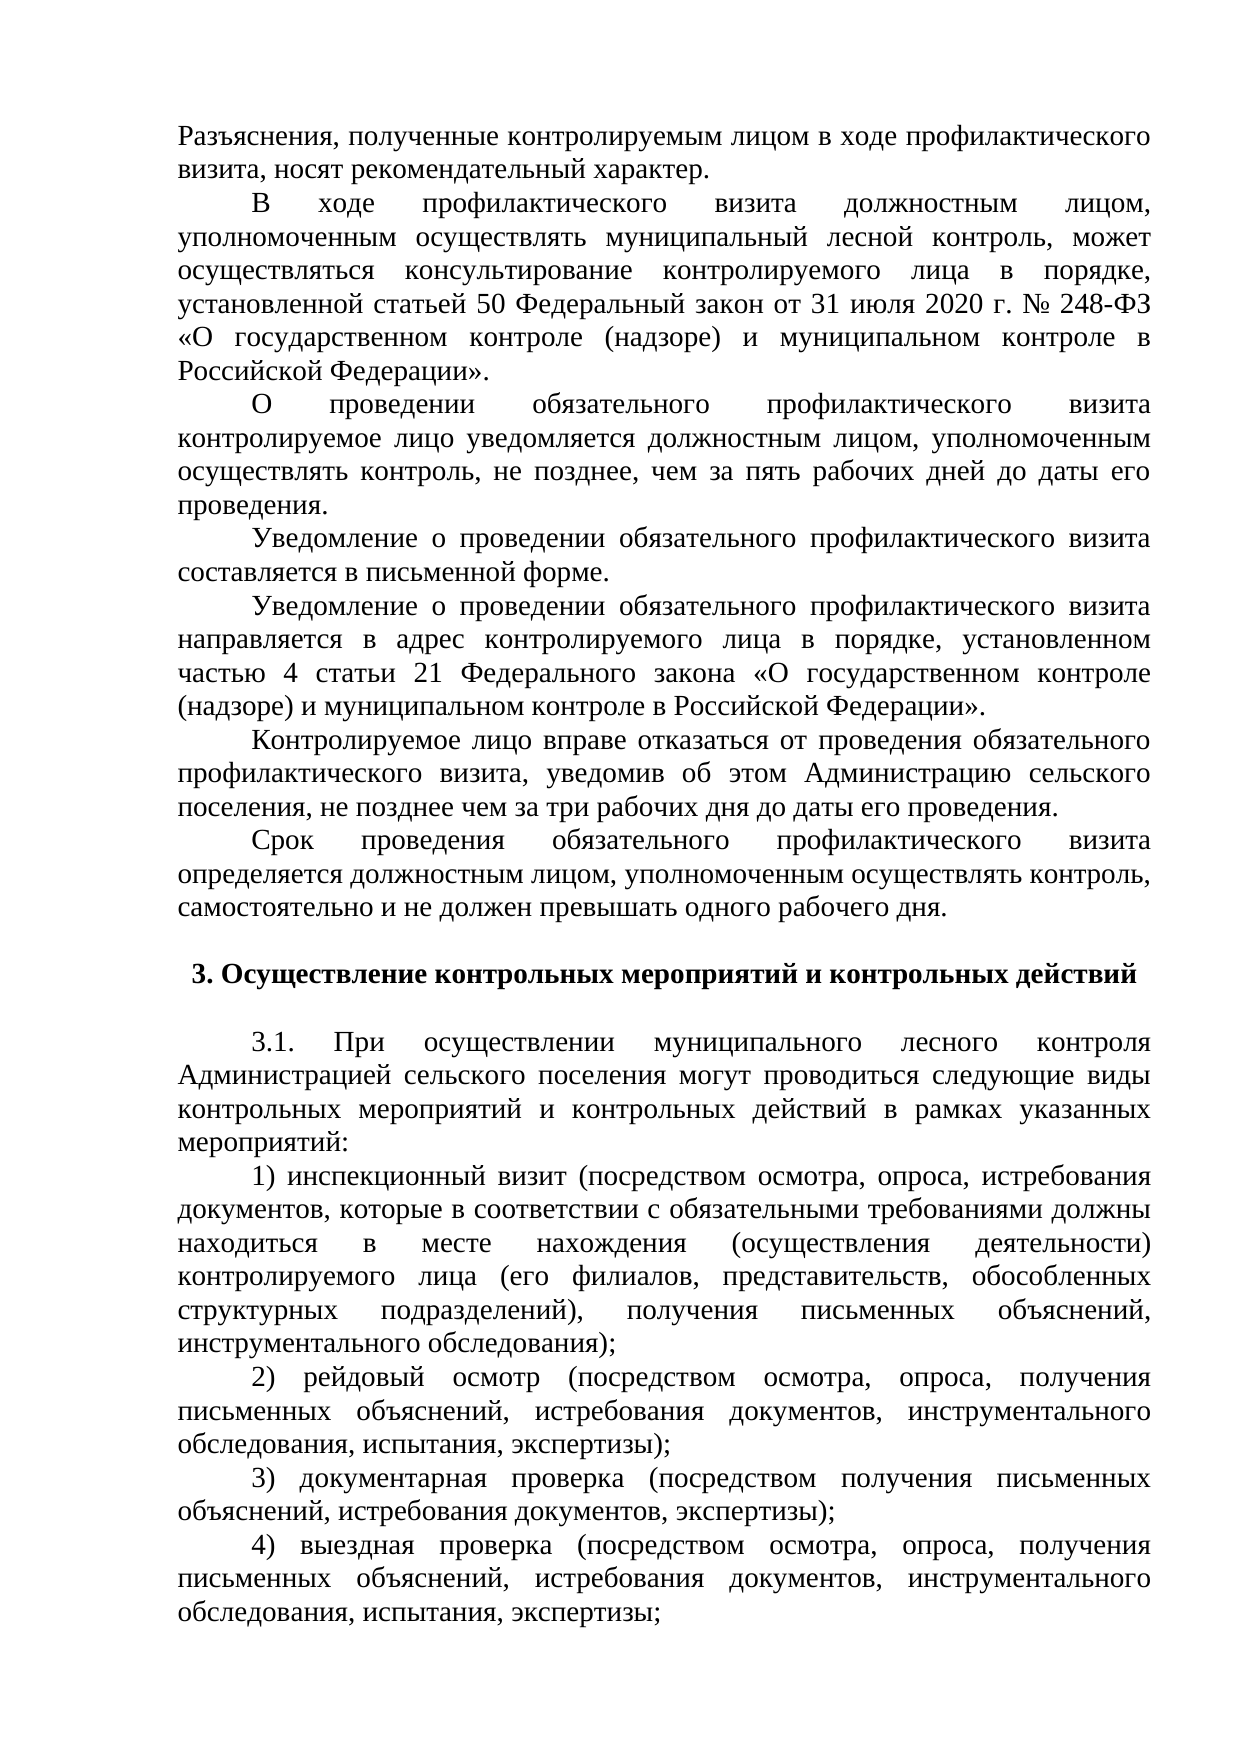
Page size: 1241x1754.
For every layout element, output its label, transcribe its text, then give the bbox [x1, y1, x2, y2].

text 1) инспекционный визит (посредством осмотра, опроса, истребования документов, которые в соответствии с обязательными требованиями должны находиться в месте нахождения (осуществления деятельности) контролируемого лица (его филиалов, представительств, обособленных структурных подразделений), получения письменных объяснений, инструментального обследования); [177, 1158, 1152, 1359]
text 3. Осуществление контрольных мероприятий и контрольных действий [177, 957, 1152, 990]
text 2) рейдовый осмотр (посредством осмотра, опроса, получения письменных объяснений, истребования документов, инструментального обследования, испытания, экспертизы); [177, 1359, 1152, 1460]
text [177, 118, 1152, 185]
text Уведомление о проведении обязательного профилактического визита составляется в письменной форме. [177, 521, 1152, 588]
text О проведении обязательного профилактического визита контролируемое лицо уведомляется должностным лицом, уполномоченным осуществлять контроль, не позднее, чем за пять рабочих дней до даты его проведения. [177, 386, 1152, 521]
text В ходе профилактического визита должностным лицом, уполномоченным осуществлять муниципальный лесной контроль, может осуществляться консультирование контролируемого лица в порядке, установленной статьей 50 Федеральный закон от 31 июля . № 248-ФЗ «О государственном контроле (надзоре) и муниципальном контроле в Российской Федерации». [177, 185, 1152, 386]
text 4) выездная проверка (посредством осмотра, опроса, получения письменных объяснений, истребования документов, инструментального обследования, испытания, экспертизы; [177, 1527, 1152, 1627]
text 3.1. При осуществлении муниципального лесного контроля Администрацией сельского поселения могут проводиться следующие виды контрольных мероприятий и контрольных действий в рамках указанных мероприятий: [177, 1024, 1152, 1158]
text Срок проведения обязательного профилактического визита определяется должностным лицом, уполномоченным осуществлять контроль, самостоятельно и не должен превышать одного рабочего дня. [177, 822, 1152, 923]
text 3) документарная проверка (посредством получения письменных объяснений, истребования документов, экспертизы); [177, 1460, 1152, 1527]
text Уведомление о проведении обязательного профилактического визита направляется в адрес контролируемого лица в порядке, установленном частью 4 статьи 21 Федерального закона «О государственном контроле (надзоре) и муниципальном контроле в Российской Федерации». [177, 588, 1152, 722]
text Контролируемое лицо вправе отказаться от проведения обязательного профилактического визита, уведомив об этом Администрацию сельского поселения, не позднее чем за три рабочих дня до даты его проведения. [177, 722, 1152, 822]
